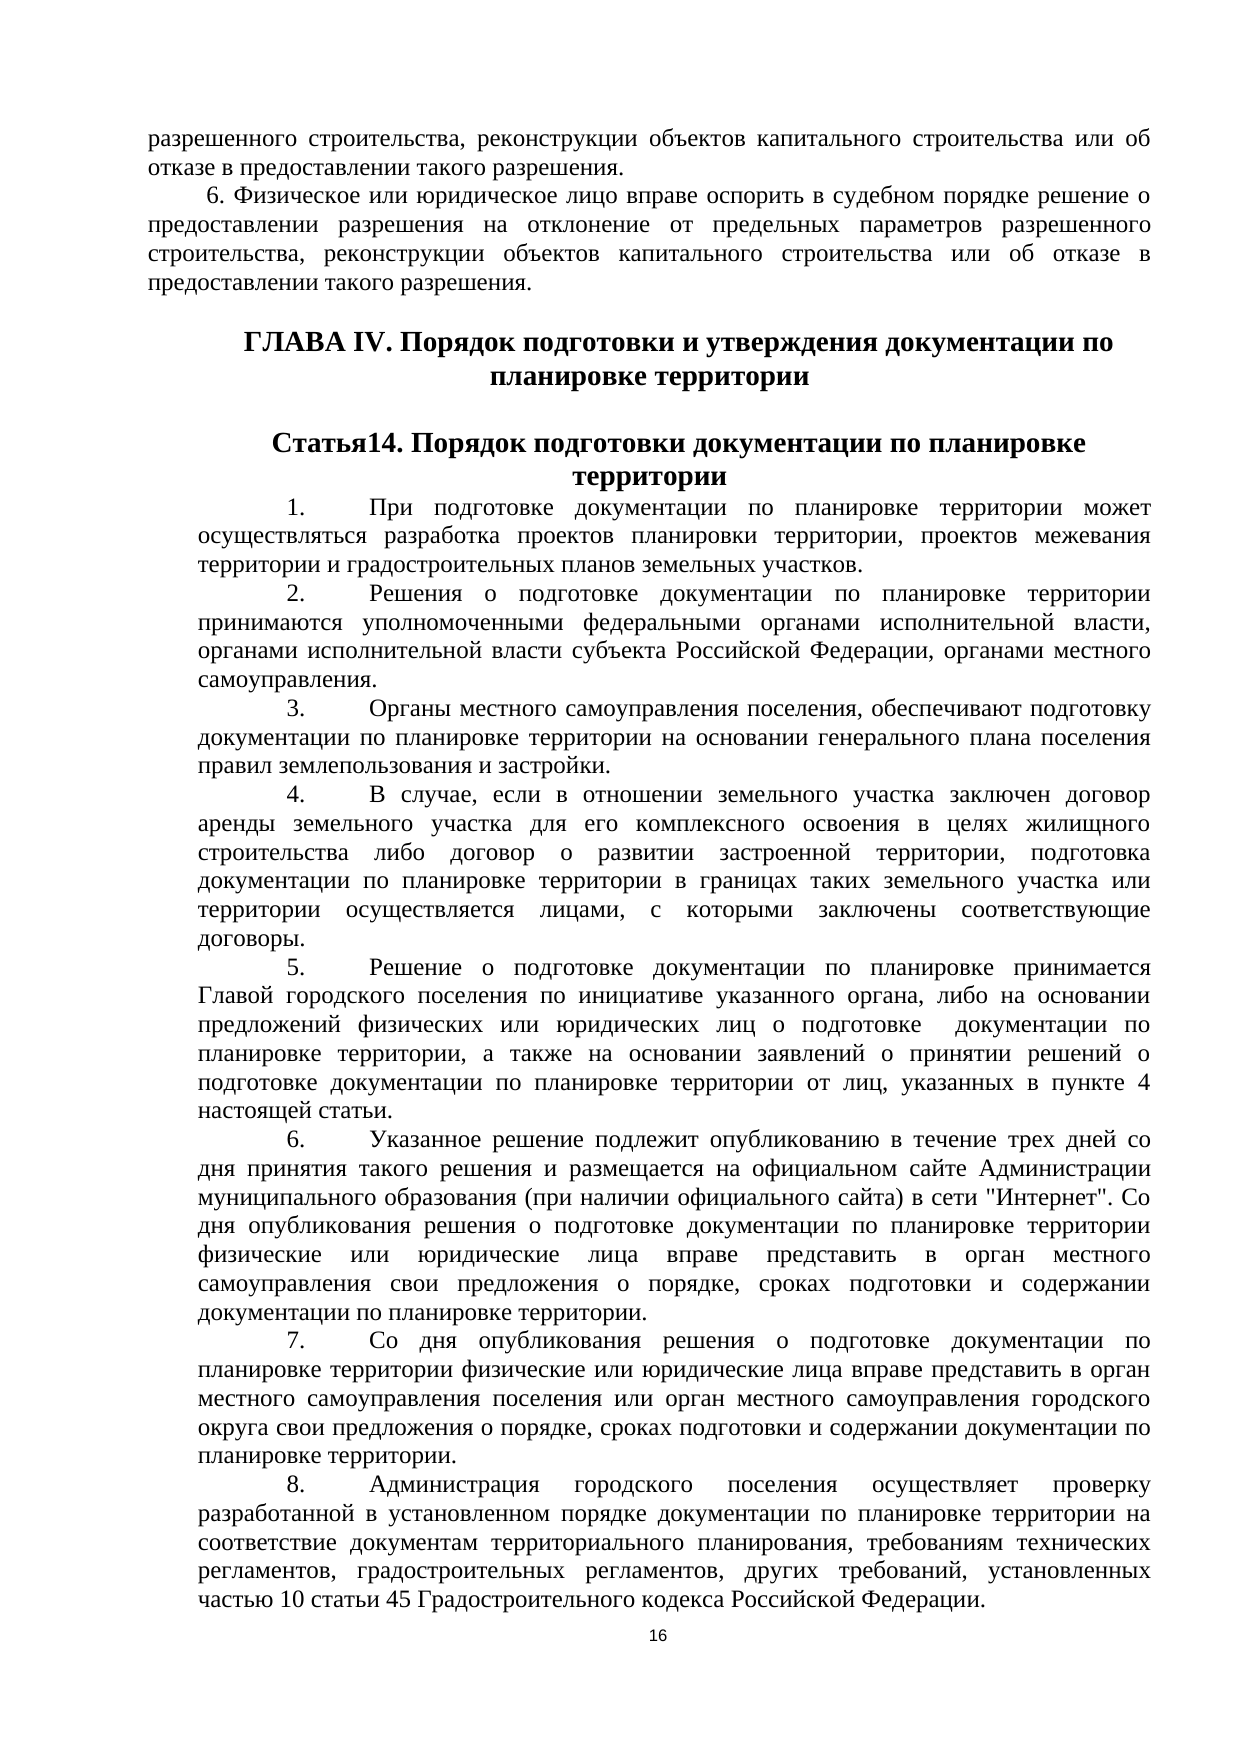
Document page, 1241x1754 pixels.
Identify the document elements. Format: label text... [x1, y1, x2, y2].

list При подготовке документации по планировке территории может осуществляться разработка проектов планировки территории, проектов межевания территории и градостроительных планов земельных участков. [198, 492, 1152, 578]
list Органы местного самоуправления поселения, обеспечивают подготовку документации по планировке территории на основании генерального плана поселения правил землепользования и застройки. [198, 693, 1152, 779]
text 6. Физическое или юридическое лицо вправе оспорить в судебном порядке решение о предоставлении разрешения на отклонение от предельных параметров разрешенного строительства, реконструкции объектов капитального строительства или об отказе в предоставлении такого разрешения. [148, 180, 1152, 295]
list Решение о подготовке документации по планировке принимается Главой городского поселения по инициативе указанного органа, либо на основании предложений физических или юридических лиц о подготовке документации по планировке территории, а также на основании заявлений о принятии решений о подготовке документации по планировке территории от лиц, указанных в пункте 4 настоящей статьи. [198, 952, 1152, 1124]
subtitle ГЛАВА IV. Порядок подготовки и утверждения документации по планировке территории [148, 324, 1152, 391]
list Администрация городского поселения осуществляет проверку разработанной в установленном порядке документации по планировке территории на соответствие документам территориального планирования, требованиям технических регламентов, градостроительных регламентов, других требований, установленных частью 10 статьи 45 Градостроительного кодекса Российской Федерации. [198, 1469, 1152, 1613]
list Решения о подготовке документации по планировке территории принимаются уполномоченными федеральными органами исполнительной власти, органами исполнительной власти субъекта Российской Федерации, органами местного самоуправления. [198, 578, 1152, 693]
subtitle Статья14. Порядок подготовки документации по планировке территории [148, 425, 1152, 492]
list Указанное решение подлежит опубликованию в течение трех дней со дня принятия такого решения и размещается на официальном сайте Администрации муниципального образования (при наличии официального сайта) в сети "Интернет". Со дня опубликования решения о подготовке документации по планировке территории физические или юридические лица вправе представить в орган местного самоуправления свои предложения о порядке, сроках подготовки и содержании документации по планировке территории. [198, 1124, 1152, 1326]
list Со дня опубликования решения о подготовке документации по планировке территории физические или юридические лица вправе представить в орган местного самоуправления поселения или орган местного самоуправления городского округа свои предложения о порядке, сроках подготовки и содержании документации по планировке территории. [198, 1326, 1152, 1469]
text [148, 123, 1152, 180]
list В случае, если в отношении земельного участка заключен договор аренды земельного участка для его комплексного освоения в целях жилищного строительства либо договор о развитии застроенной территории, подготовка документации по планировке территории в границах таких земельного участка или территории осуществляется лицами, с которыми заключены соответствующие договоры. [198, 779, 1152, 952]
